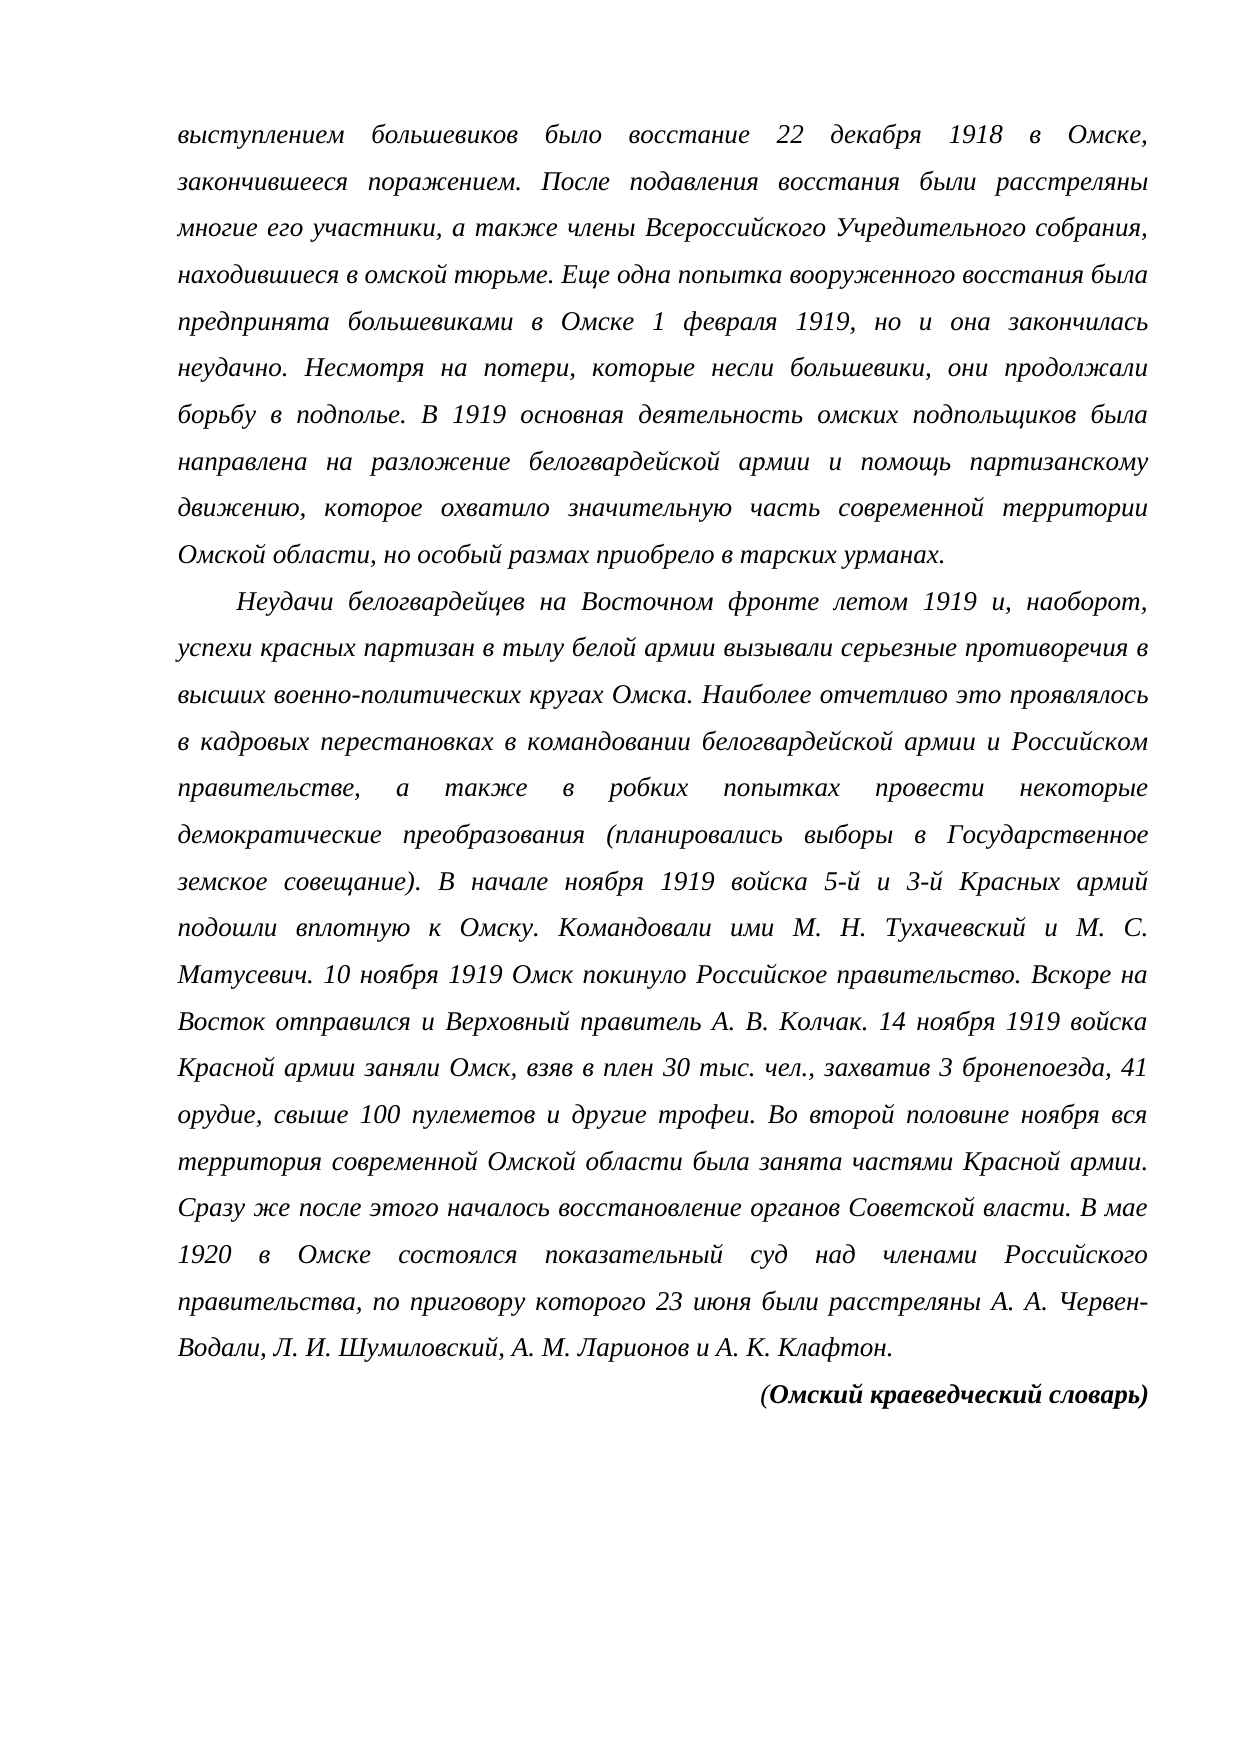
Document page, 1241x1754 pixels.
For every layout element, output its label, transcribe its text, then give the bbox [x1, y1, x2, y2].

text (Омский краеведческий словарь) [177, 1378, 1152, 1409]
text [177, 118, 1152, 569]
text Неудачи белогвардейцев на Восточном фронте летом 1919 и, наоборот, успехи красных партизан в тылу белой армии вызывали серьезные противоречия в высших военно-политических кругах Омска. Наиболее отчетливо это проявлялось в кадровых перестановках в командовании белогвардейской армии и Российском правительстве, а также в робких попытках провести некоторые демократические преобразования (планировались выборы в Государственное земское совещание). В начале ноября 1919 войска 5-й и 3-й Красных армий подошли вплотную к Омску. Командовали ими М. Н. Тухачевский и М. С. Матусевич. 10 ноября 1919 Омск покинуло Российское правительство. Вскоре на Восток отправился и Верховный правитель А. В. Колчак. 14 ноября 1919 войска Красной армии заняли Омск, взяв в плен 30 тыс. чел., захватив 3 бронепоезда, 41 орудие, свыше 100 пулеметов и другие трофеи. Во второй половине ноября вся территория современной Омской области была занята частями Красной армии. Сразу же после этого началось восстановление органов Советской власти. В мае 1920 в Омске состоялся показательный суд над членами Российского правительства, по приговору которого 23 июня были расстреляны А. А. Червен-Водали, Л. И. Шумиловский, А. М. Ларионов и А. К. Клафтон. [177, 585, 1152, 1363]
